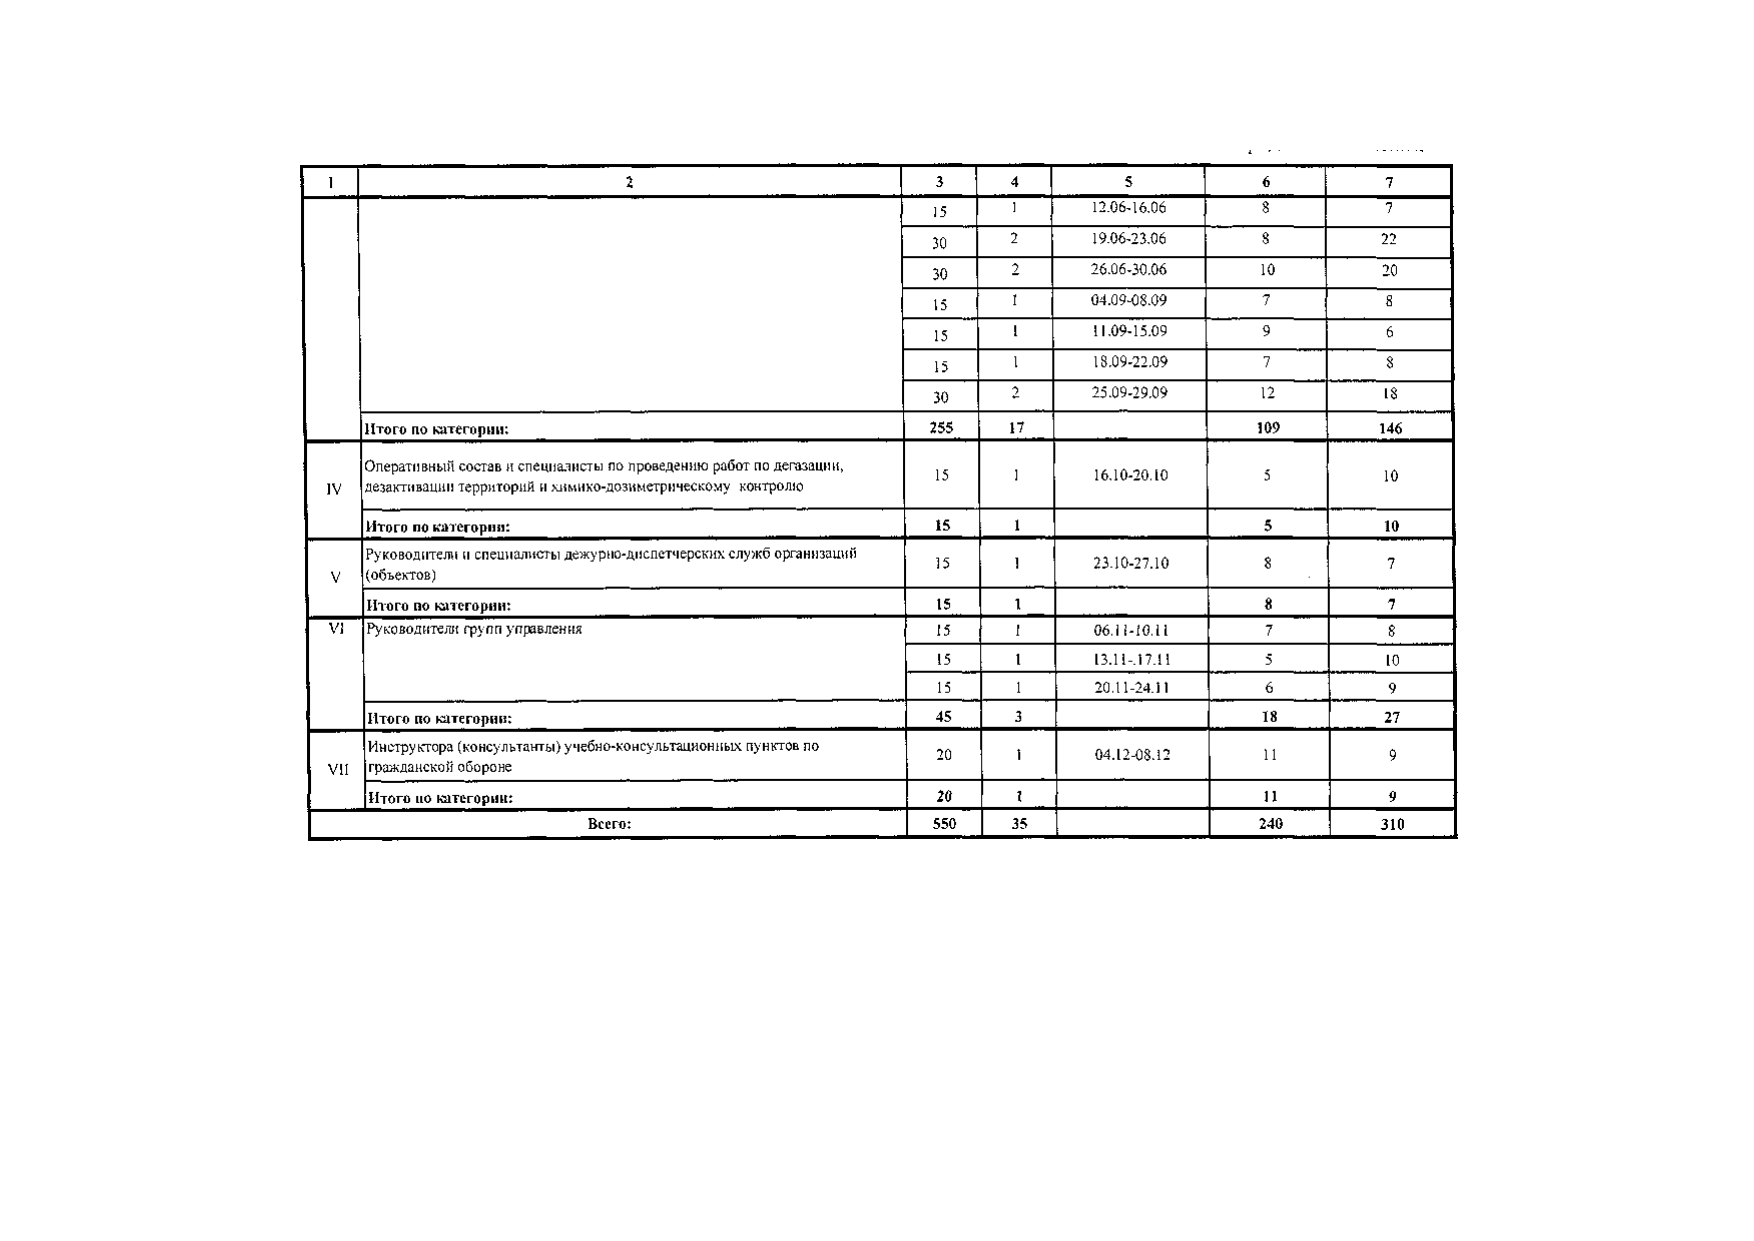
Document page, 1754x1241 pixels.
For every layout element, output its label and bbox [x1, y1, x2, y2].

picture [287, 150, 1461, 846]
